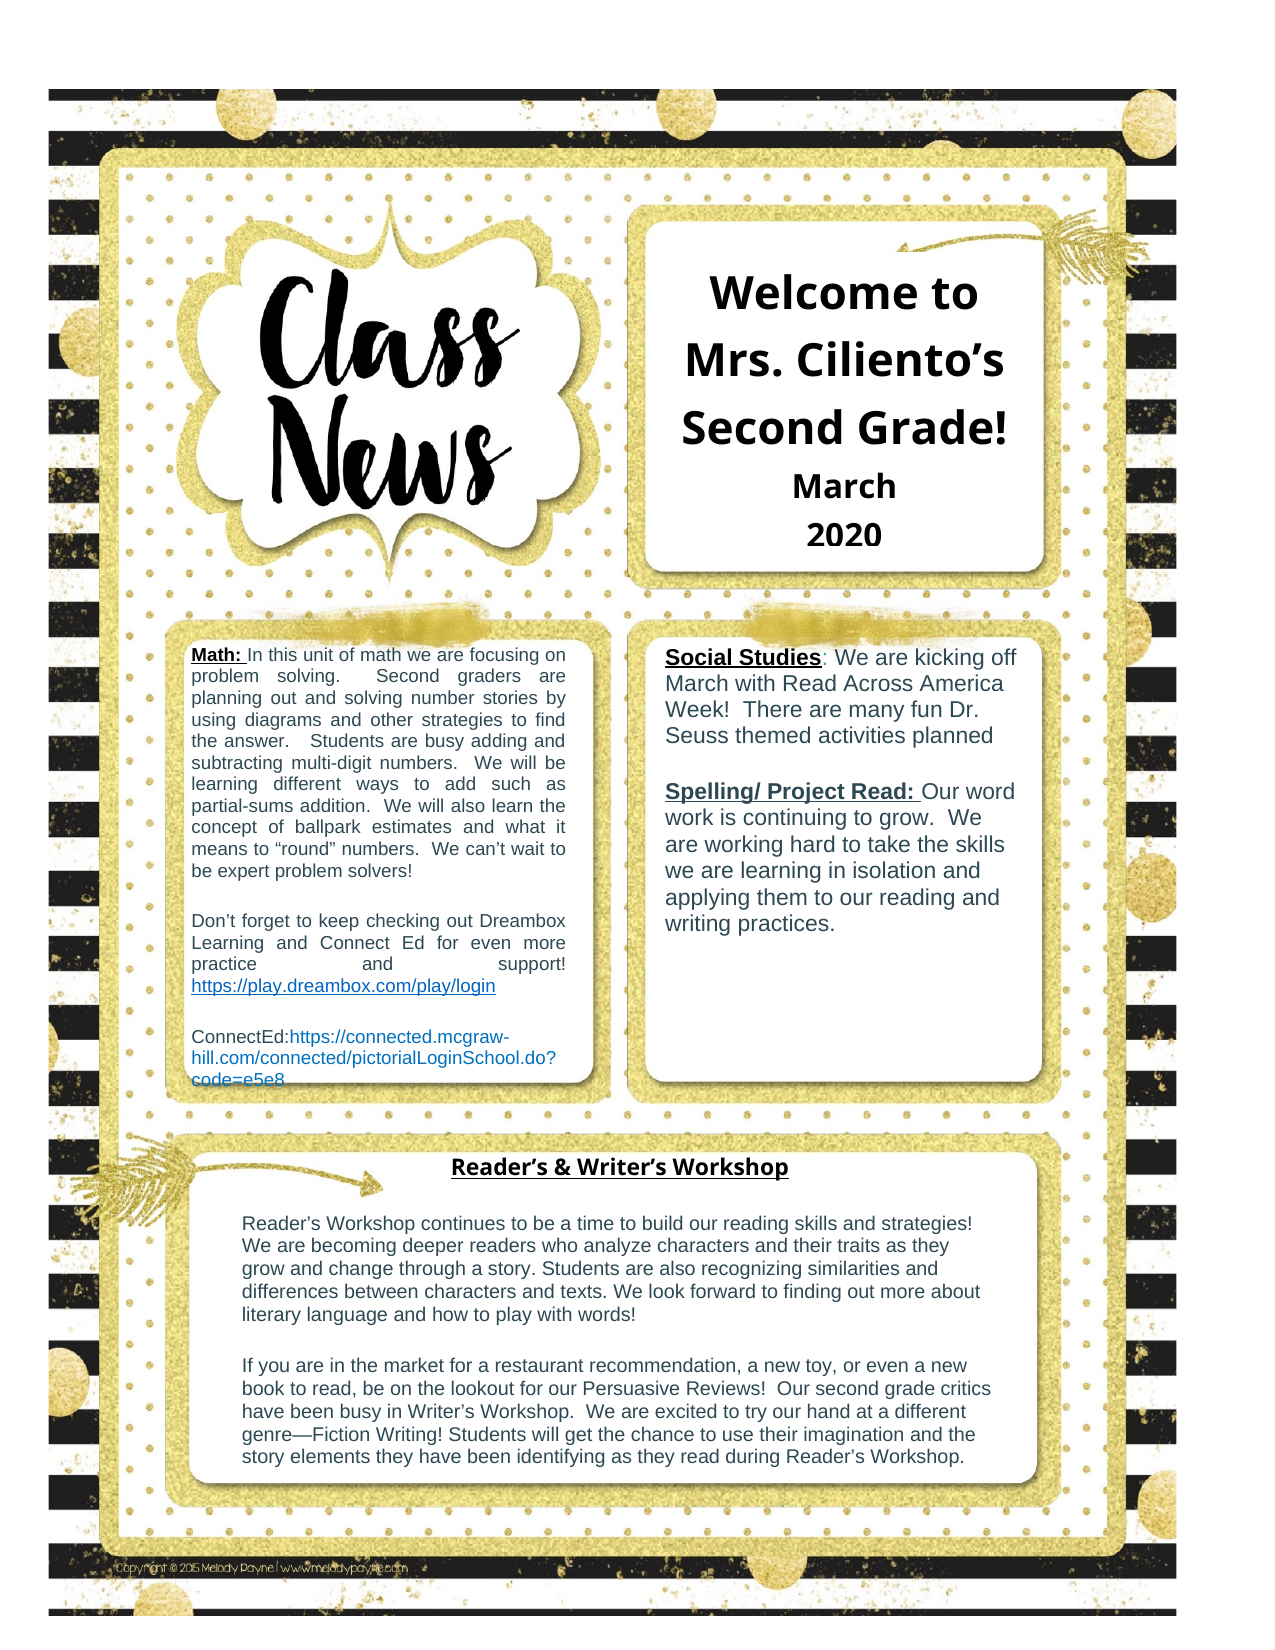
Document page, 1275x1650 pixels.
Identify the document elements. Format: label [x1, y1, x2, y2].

picture [48, 89, 1177, 1616]
